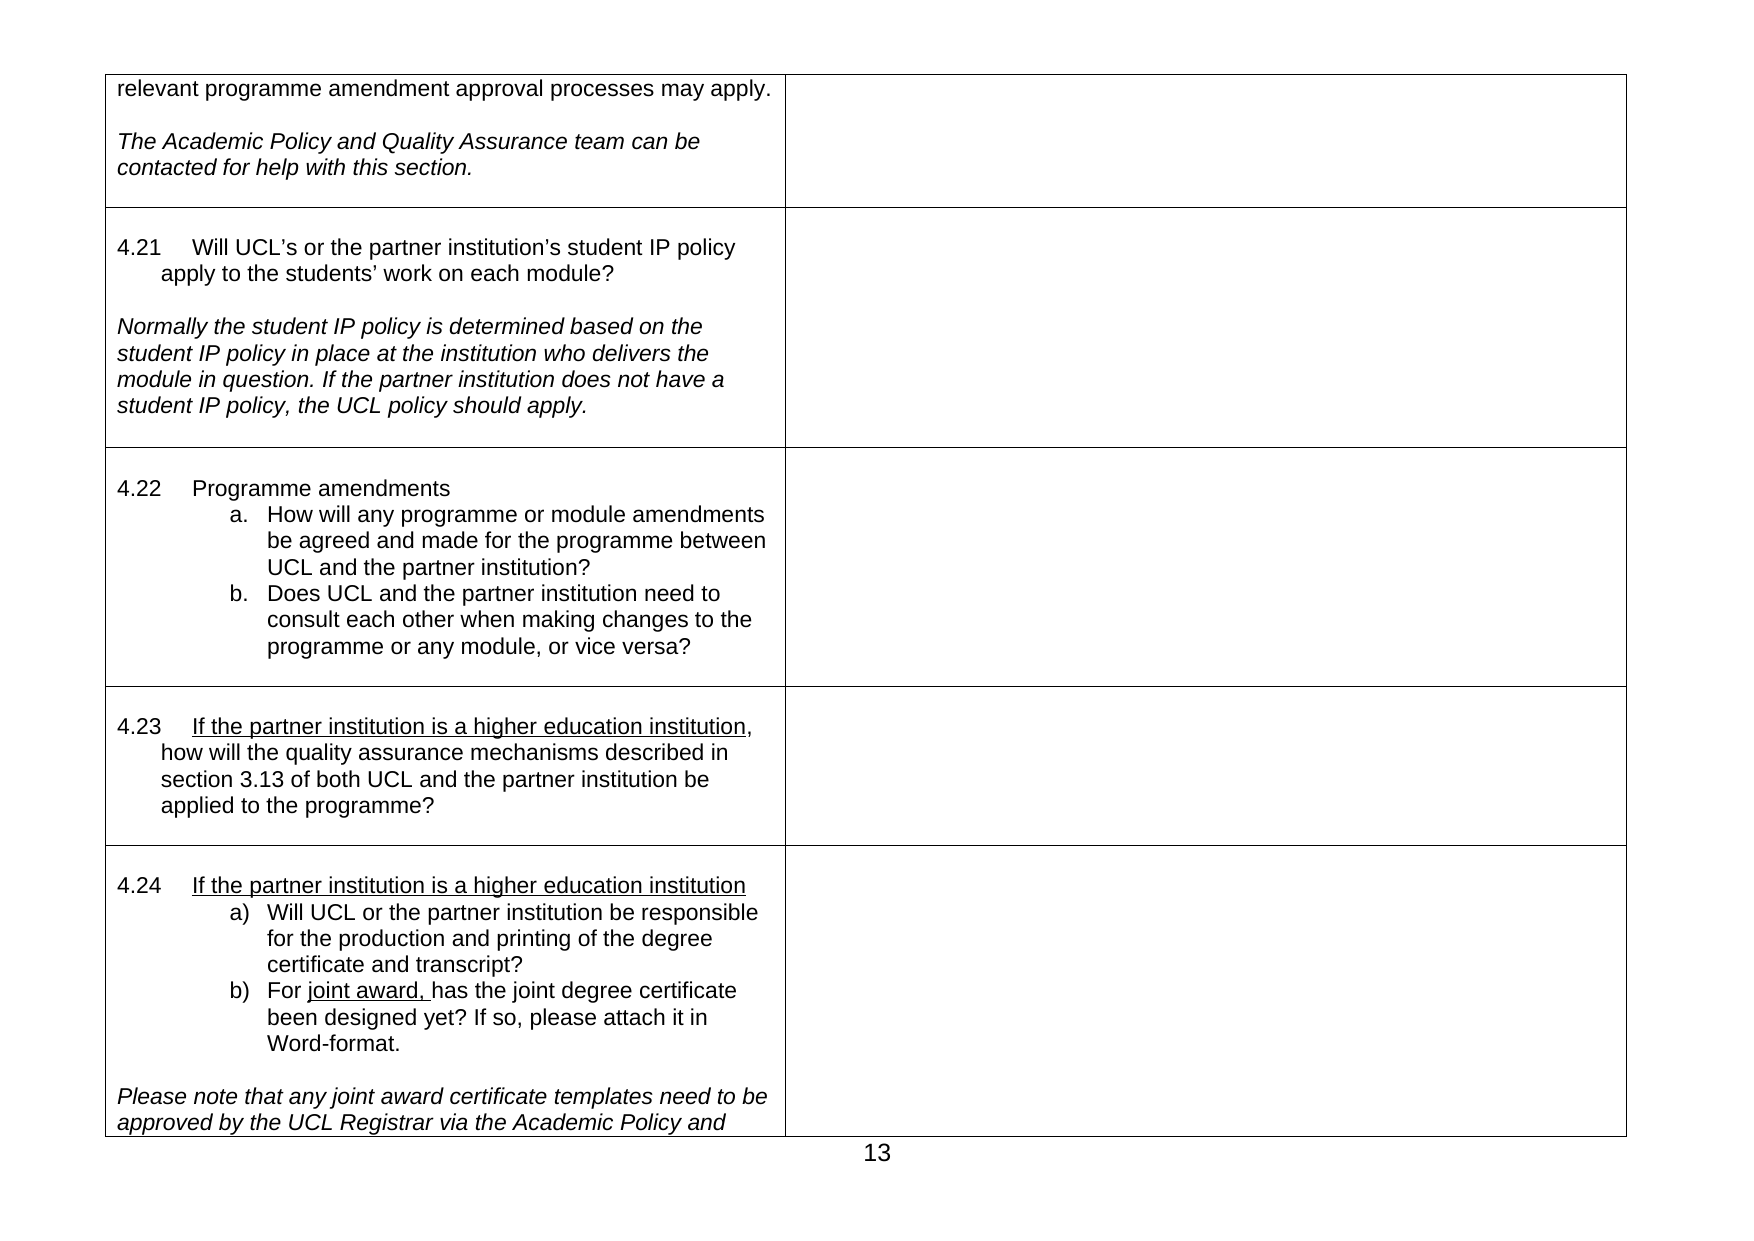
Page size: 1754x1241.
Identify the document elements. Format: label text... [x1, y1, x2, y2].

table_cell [106, 846, 785, 1136]
table_cell [786, 75, 1626, 207]
table_cell If the partner institution is a higher education institution, how will the quality assurance mechanisms described in section 3.13 of both UCL and the partner institution be applied to the programme? [106, 687, 785, 845]
table_cell [786, 846, 1626, 1136]
table_cell [786, 208, 1626, 447]
table_cell Will UCL’s or the partner institution’s student IP policy apply to the students’ work on each module? Normally the student IP policy is determined based on the student IP policy in place at the institution who delivers the module in question. If the partner institution does not have a student IP policy, the UCL policy should apply. [106, 208, 785, 447]
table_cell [106, 75, 785, 207]
table_cell [786, 448, 1626, 686]
table_cell [786, 687, 1626, 845]
table_cell Programme amendments How will any programme or module amendments be agreed and made for the programme between UCL and the partner institution? Does UCL and the partner institution need to consult each other when making changes to the programme or any module, or vice versa? [106, 448, 785, 686]
